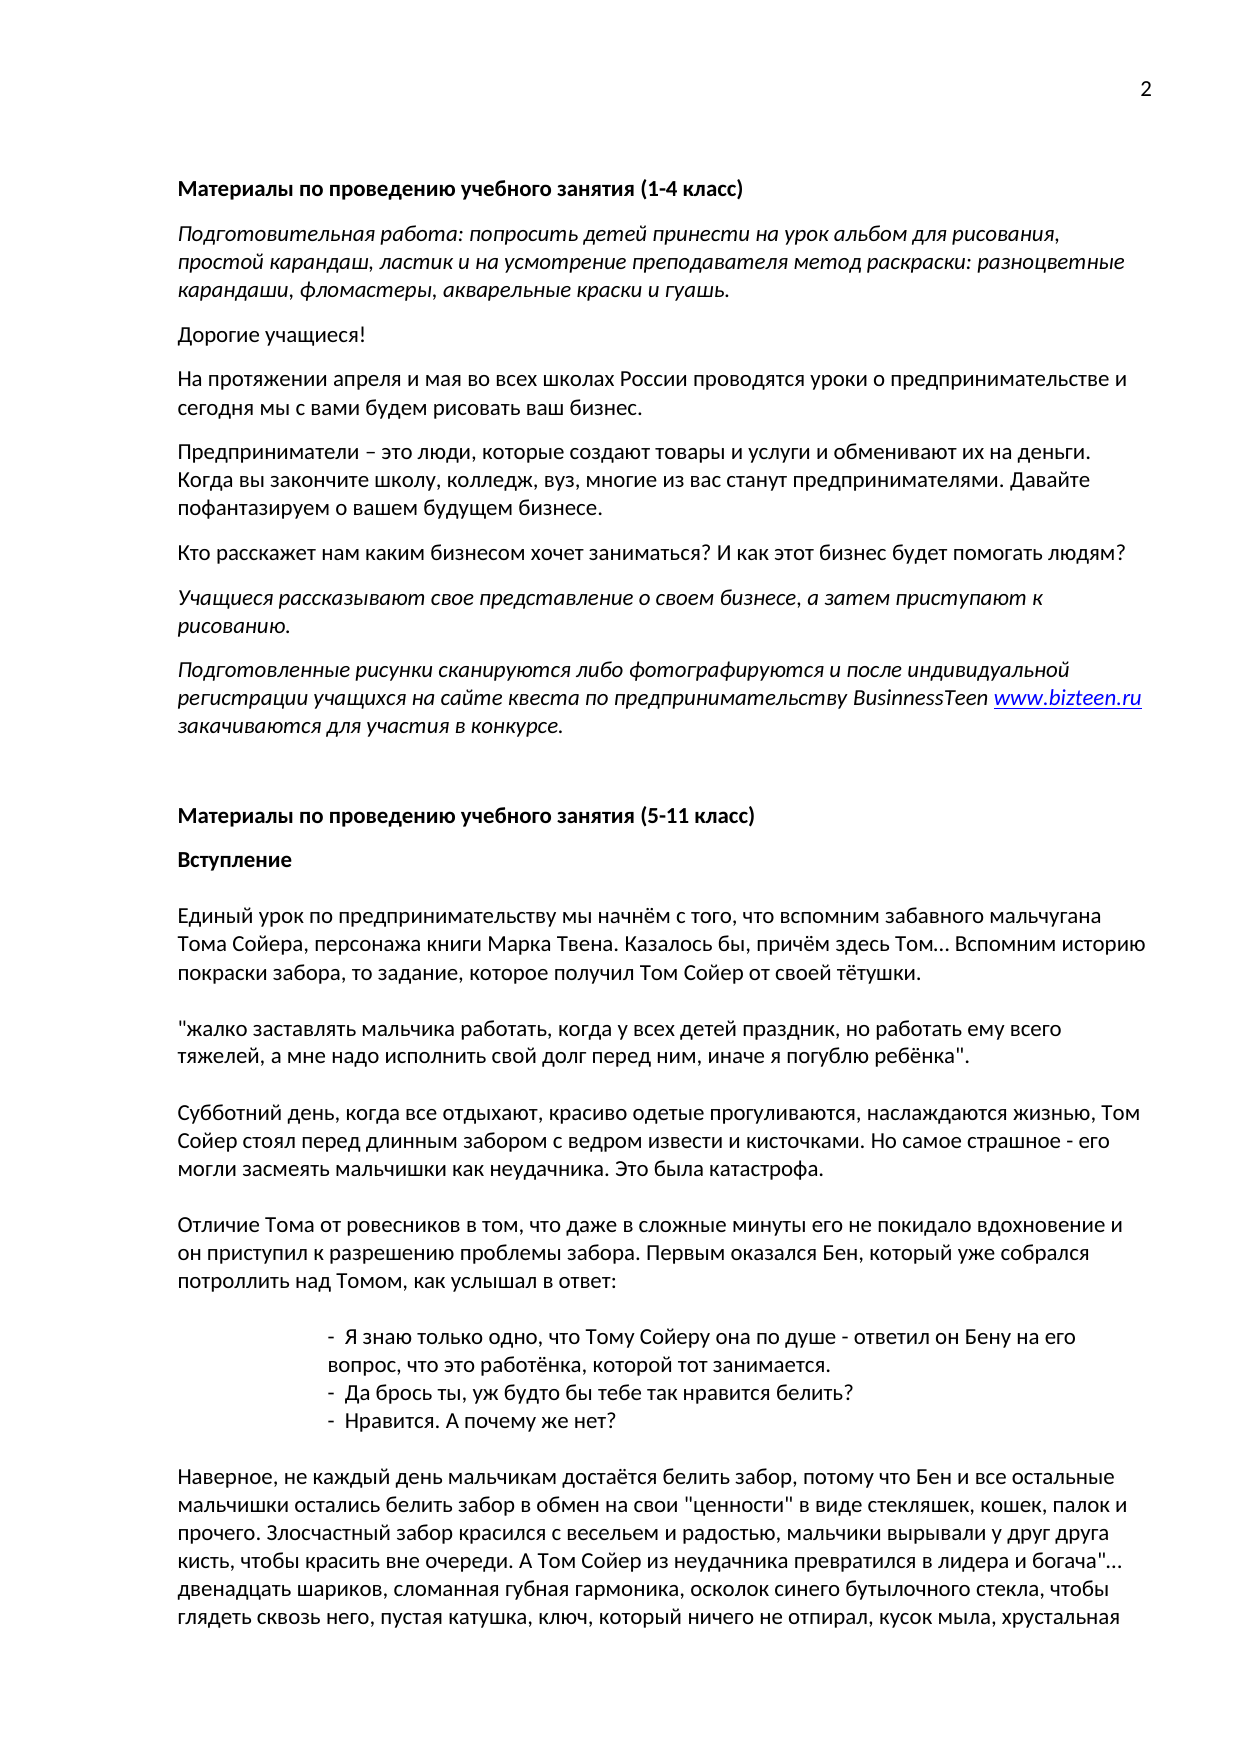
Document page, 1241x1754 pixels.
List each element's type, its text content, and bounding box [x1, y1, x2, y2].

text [177, 1462, 1152, 1630]
text Материалы по проведению учебного занятия (1-4 класс) [177, 174, 1152, 202]
text - Нравится. А почему же нет? [327, 1406, 1152, 1434]
text Предприниматели – это люди, которые создают товары и услуги и обменивают их на деньги. Когда вы закончите школу, колледж, вуз, многие из вас станут предпринимателями. Давайте пофантазируем о вашем будущем бизнесе. [177, 437, 1152, 521]
text "жалко заставлять мальчика работать, когда у всех детей праздник, но работать ему всего тяжелей, а мне надо исполнить свой долг перед ним, иначе я погублю ребёнка". [177, 1014, 1152, 1070]
text Единый урок по предпринимательству мы начнём с того, что вспомним забавного мальчугана Тома Сойера, персонажа книги Марка Твена. Казалось бы, причём здесь Том… Вспомним историю покраски забора, то задание, которое получил Том Сойер от своей тётушки. [177, 902, 1152, 986]
text Учащиеся рассказывают свое представление о своем бизнесе, а затем приступают к рисованию. [177, 583, 1152, 639]
text Подготовительная работа: попросить детей принести на урок альбом для рисования, простой карандаш, ластик и на усмотрение преподавателя метод раскраски: разноцветные карандаши, фломастеры, акварельные краски и гуашь. [177, 219, 1152, 303]
text На протяжении апреля и мая во всех школах России проводятся уроки о предпринимательстве и сегодня мы с вами будем рисовать ваш бизнес. [177, 364, 1152, 421]
text Дорогие учащиеся! [177, 320, 1152, 348]
text Вступление [177, 846, 1152, 873]
text Отличие Тома от ровесников в том, что даже в сложные минуты его не покидало вдохновение и он приступил к разрешению проблемы забора. Первым оказался Бен, который уже собрался потроллить над Томом, как услышал в ответ: [177, 1210, 1152, 1294]
text - Я знаю только одно, что Тому Сойеру она по душе - ответил он Бену на его вопрос, что это работёнка, которой тот занимается. [327, 1322, 1152, 1378]
text Подготовленные рисунки сканируются либо фотографируются и после индивидуальной регистрации учащихся на сайте квеста по предпринимательству BusinnessTeen www.bizteen.ru закачиваются для участия в конкурсе. [177, 655, 1152, 739]
text Материалы по проведению учебного занятия (5-11 класс) [177, 801, 1152, 829]
text Субботний день, когда все отдыхают, красиво одетые прогуливаются, наслаждаются жизнью, Том Сойер стоял перед длинным забором с ведром извести и кисточками. Но самое страшное - его могли засмеять мальчишки как неудачника. Это была катастрофа. [177, 1098, 1152, 1182]
text - Да брось ты, уж будто бы тебе так нравится белить? [327, 1378, 1152, 1406]
text Кто расскажет нам каким бизнесом хочет заниматься? И как этот бизнес будет помогать людям? [177, 538, 1152, 566]
